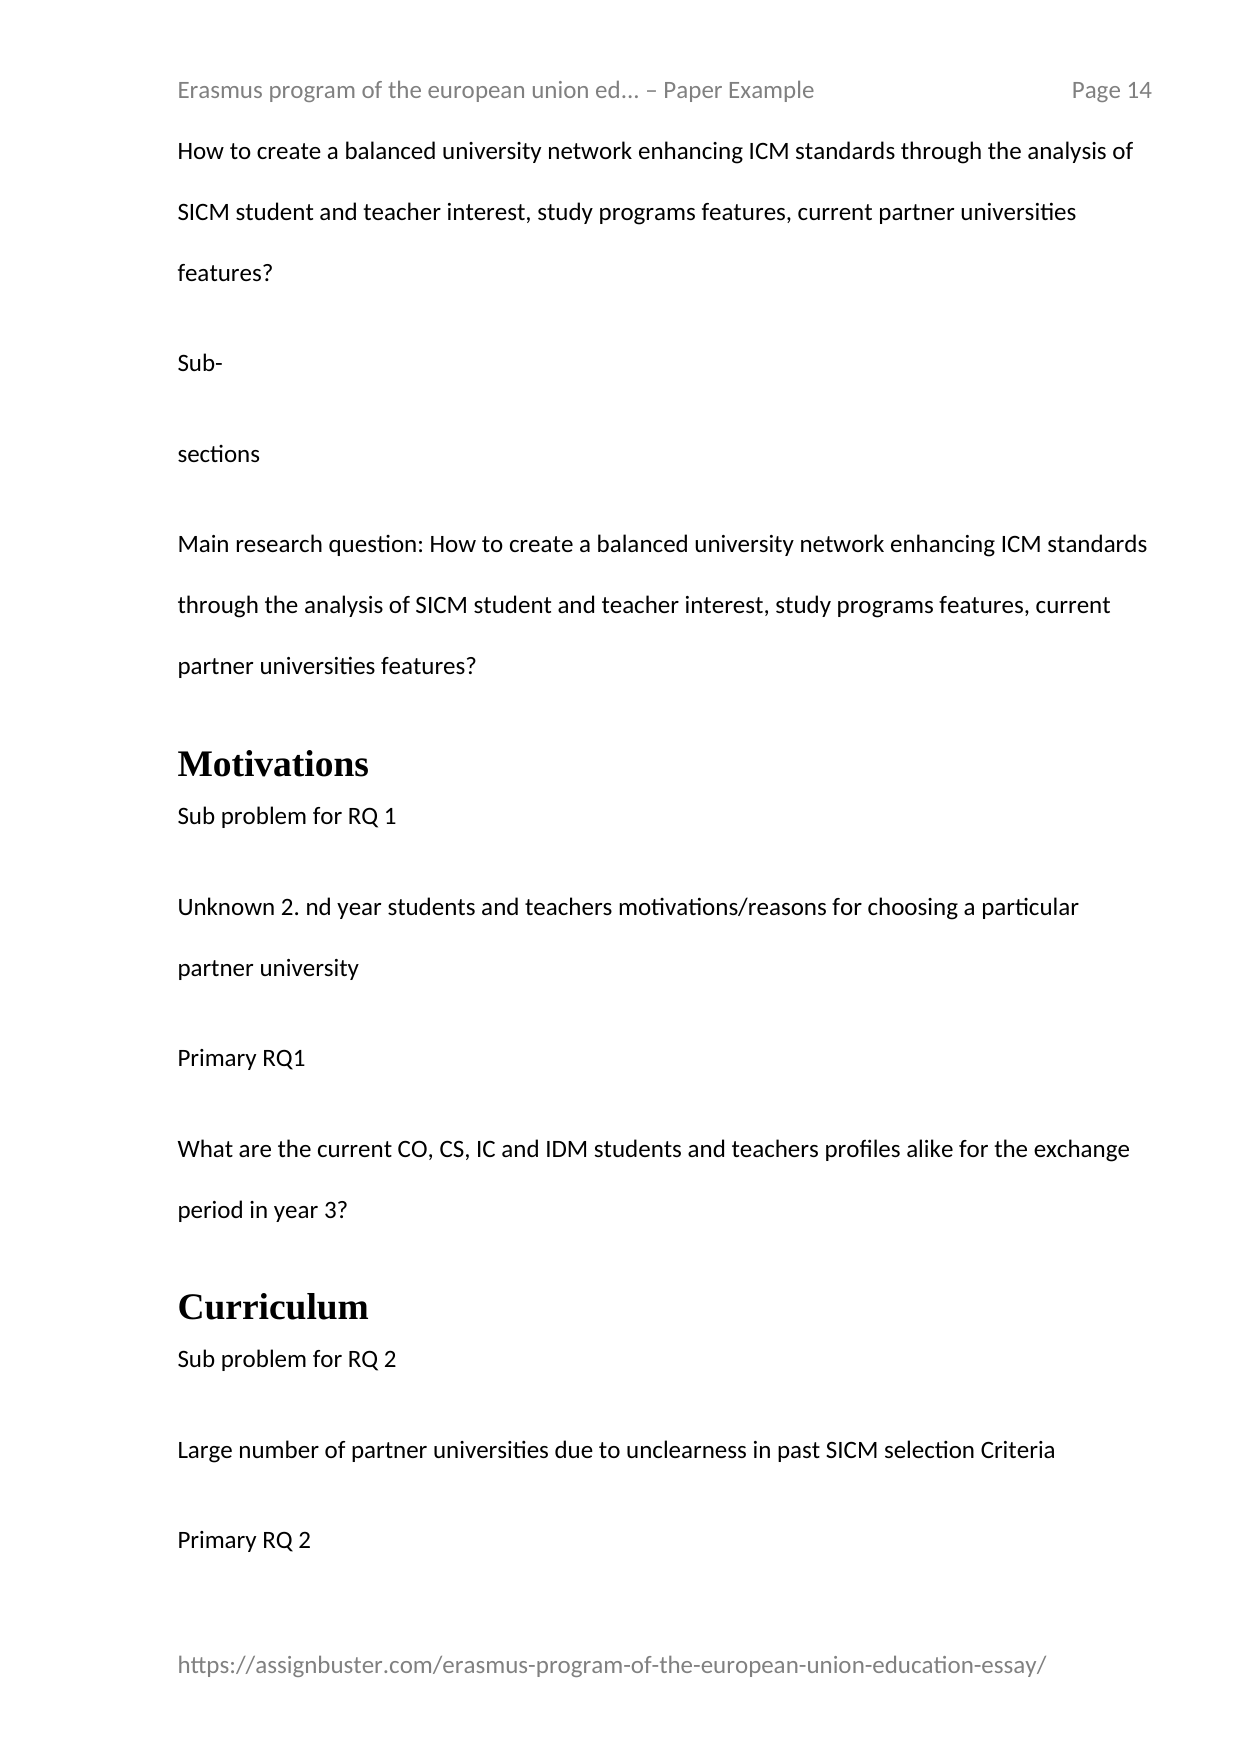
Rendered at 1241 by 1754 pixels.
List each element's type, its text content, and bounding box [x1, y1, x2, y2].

text Primary RQ1 [177, 1042, 1152, 1073]
text Sub problem for RQ 1 [177, 800, 1152, 831]
text Primary RQ 2 [177, 1524, 1152, 1555]
text What are the current CO, CS, IC and IDM students and teachers profiles alike for the exchange period in year 3? [177, 1133, 1152, 1224]
text sections [177, 438, 1152, 468]
text Large number of partner universities due to unclearness in past SICM selection Criteria [177, 1434, 1152, 1464]
text How to create a balanced university network enhancing ICM standards through the analysis of SICM student and teacher interest, study programs features, current partner universities features? [177, 135, 1152, 287]
text Sub- [177, 347, 1152, 378]
text Main research question: How to create a balanced university network enhancing ICM standards through the analysis of SICM student and teacher interest, study programs features, current partner universities features? [177, 528, 1152, 681]
text Unknown 2. nd year students and teachers motivations/reasons for choosing a particular partner university [177, 891, 1152, 982]
subtitle Curriculum [177, 1284, 1152, 1327]
text Sub problem for RQ 2 [177, 1343, 1152, 1374]
subtitle Motivations [177, 741, 1152, 784]
